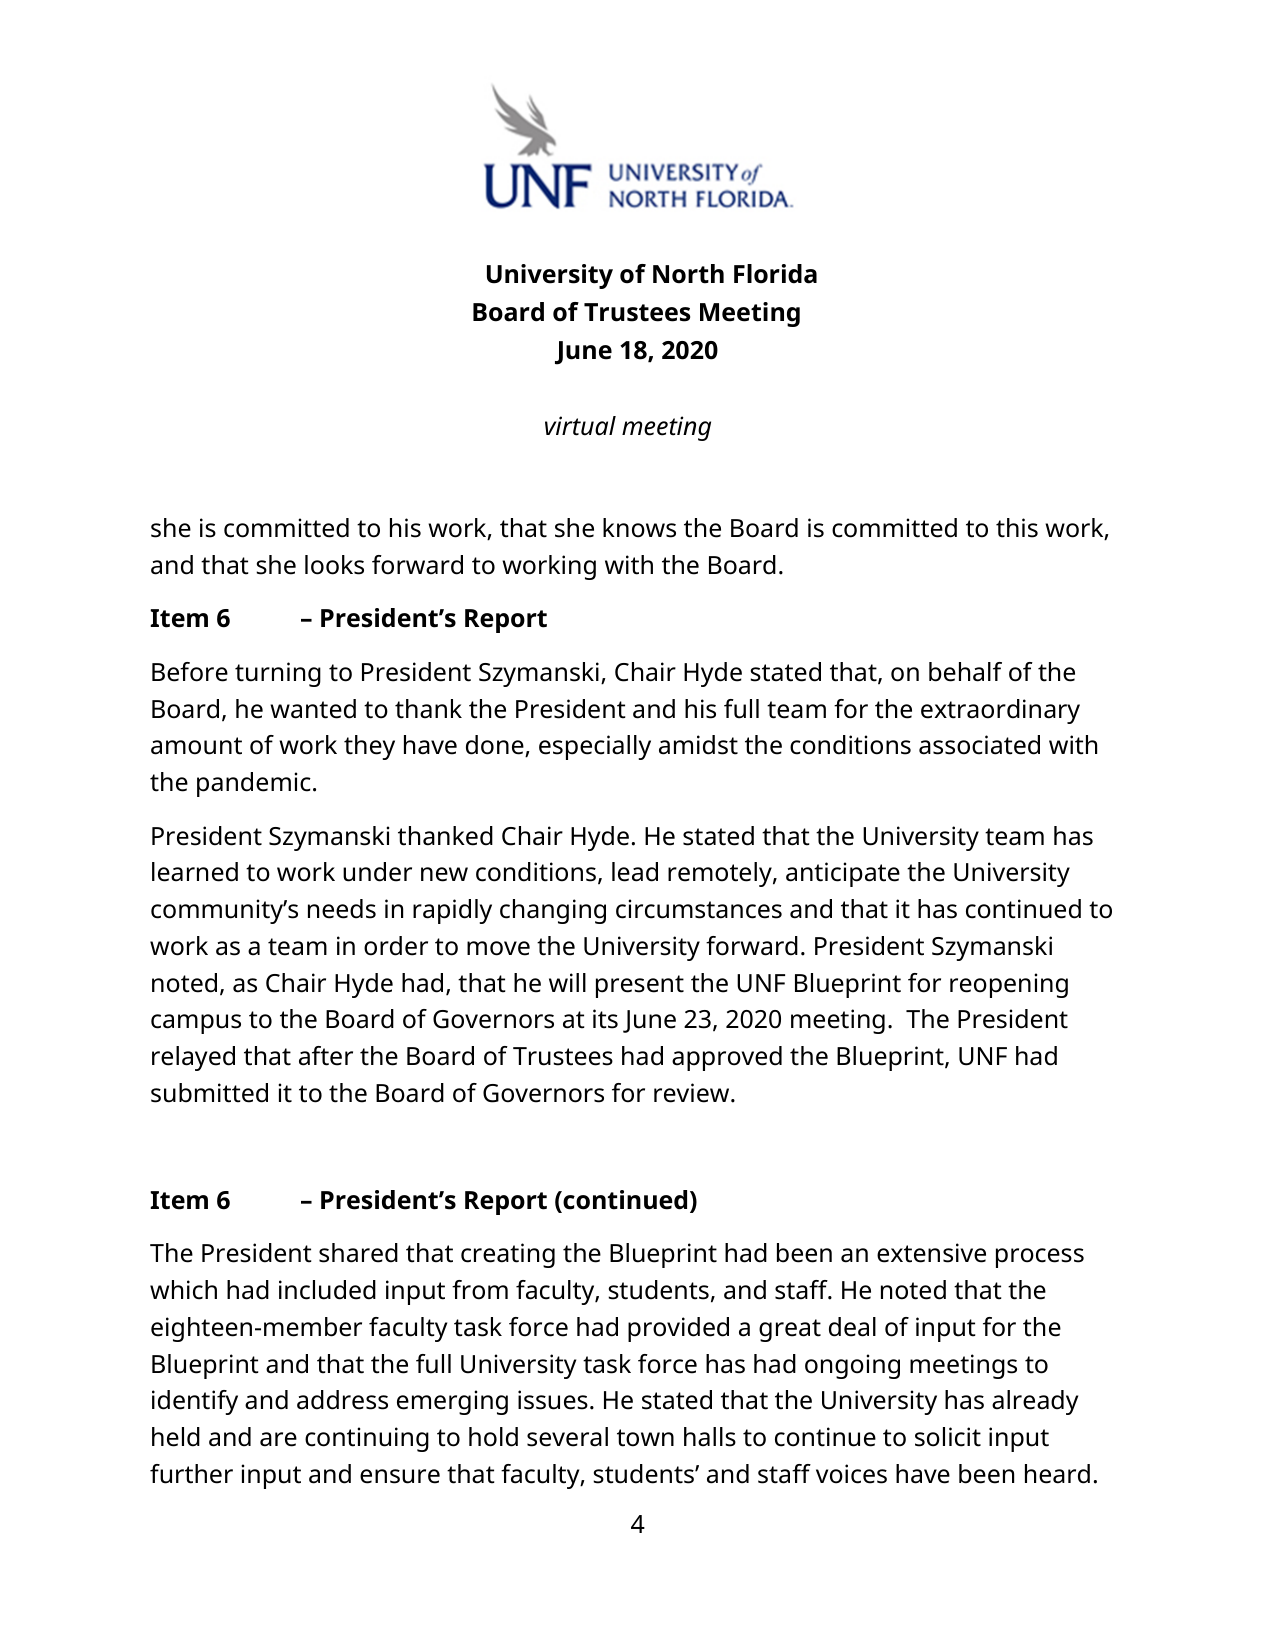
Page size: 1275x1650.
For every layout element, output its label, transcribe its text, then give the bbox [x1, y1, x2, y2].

text The President shared that creating the Blueprint had been an extensive process which had included input from faculty, students, and staff. He noted that the eighteen-member faculty task force had provided a great deal of input for the Blueprint and that the full University task force has had ongoing meetings to identify and address emerging issues. He stated that the University has already held and are continuing to hold several town halls to continue to solicit input further input and ensure that faculty, students’ and staff voices have been heard. The President relayed that he has enjoyed virtual meetings with the students and his discussions with them about academic programs, programming, and remote/non-remote instruction. He stated that he found these discussions insightful, and the feedback has been incorporated into [150, 1236, 1125, 1491]
text President Szymanski thanked Chair Hyde. He stated that the University team has learned to work under new conditions, lead remotely, anticipate the University community’s needs in rapidly changing circumstances and that it has continued to work as a team in order to move the University forward. President Szymanski noted, as Chair Hyde had, that he will present the UNF Blueprint for reopening campus to the Board of Governors at its June 23, 2020 meeting. The President relayed that after the Board of Trustees had approved the Blueprint, UNF had submitted it to the Board of Governors for review. [150, 818, 1125, 1110]
subtitle Item 6 – President’s Report [150, 601, 1125, 635]
picture [468, 75, 808, 219]
text Before turning to President Szymanski, Chair Hyde stated that, on behalf of the Board, he wanted to thank the President and his full team for the extraordinary amount of work they have done, especially amidst the conditions associated with the pandemic. [150, 654, 1125, 799]
text Ms. Meyer thanked the President for the opportunity. She stated that she is a UNF alumna, having earned her bachelor’s and master’s degrees at the University and relayed that she has worked in a number of UNF departments – the Military Veterans Resource Center, the Student Union, Alumni Relations, and Public Relations. She stated that she is excited about the role and that she and her team have been having multiple conversations with students, faculty and staff to ensure that the University understands these constituents’ needs. She further stated that she is committed to his work, that she knows the Board is committed to this work, and that she looks forward to working with the Board. [150, 511, 1125, 582]
subtitle Item 6 – President’s Report (continued) [150, 1182, 1125, 1217]
